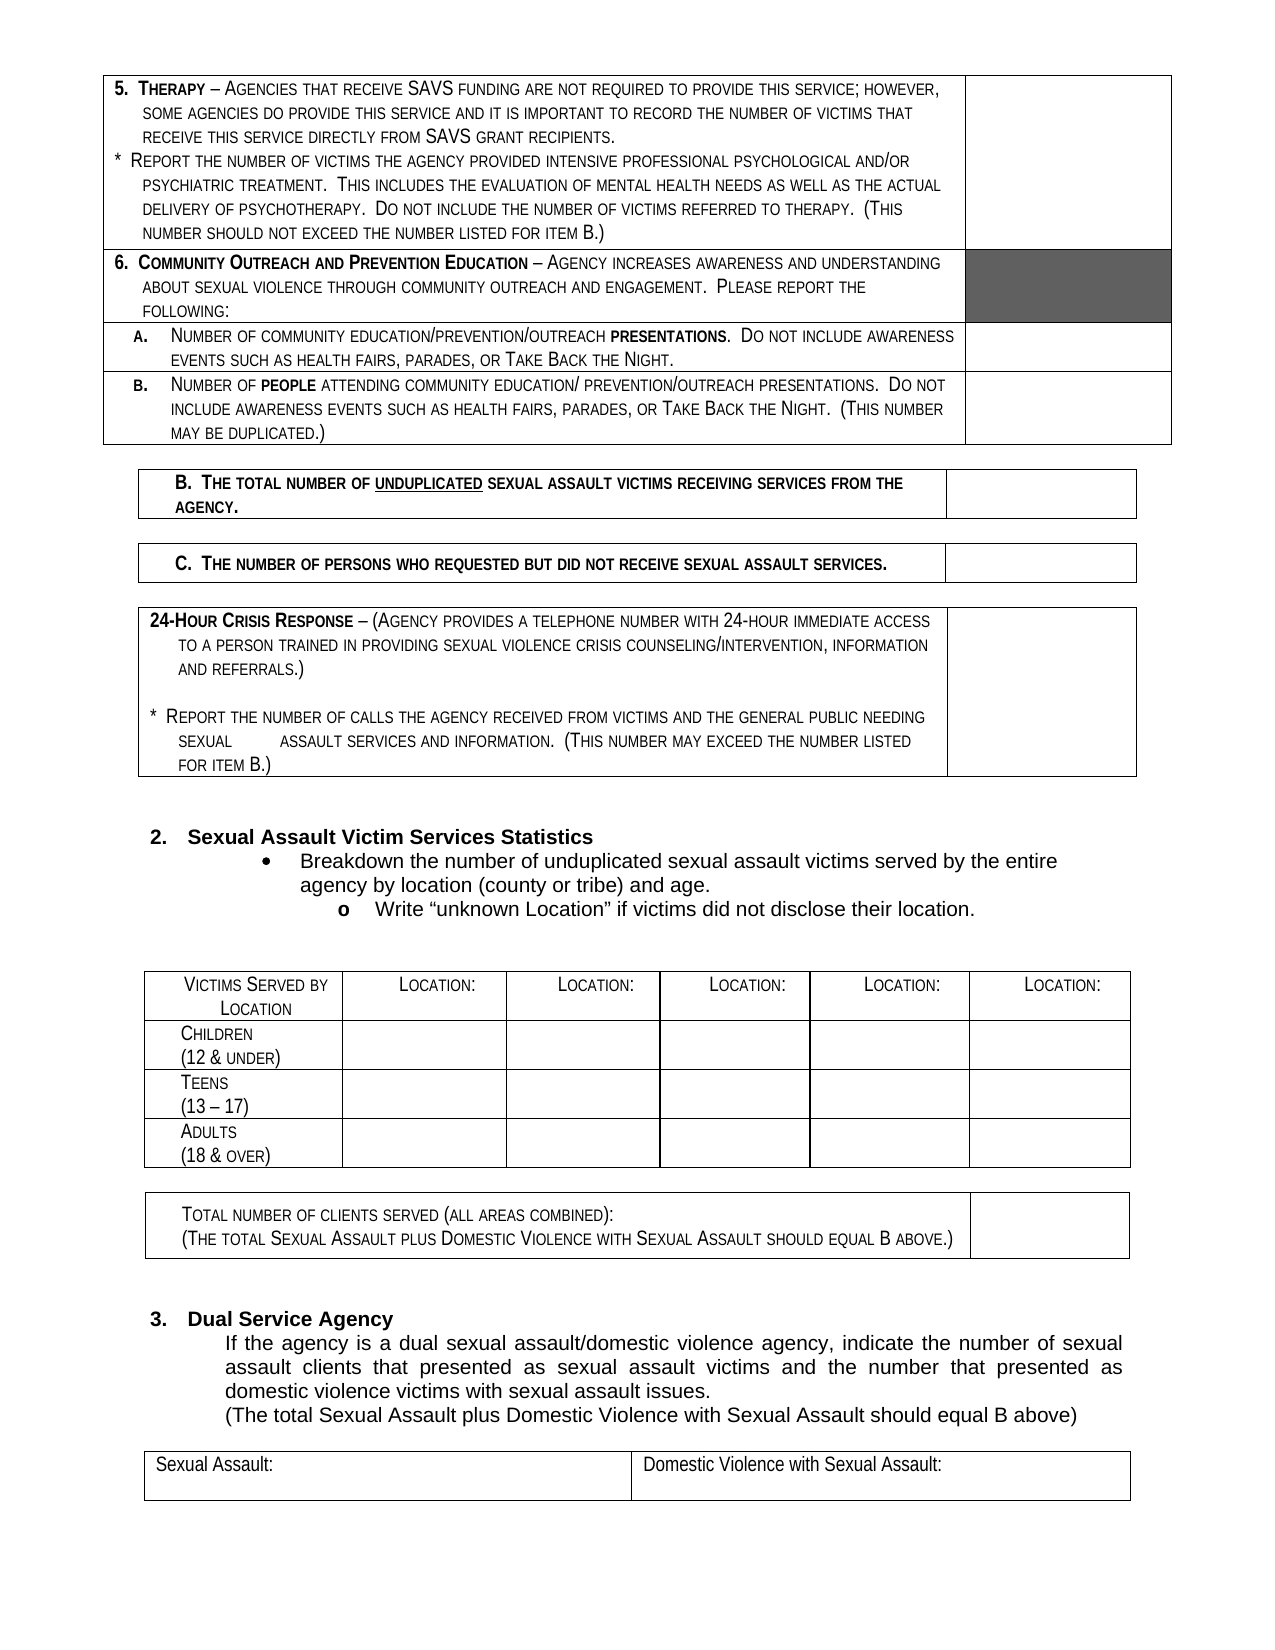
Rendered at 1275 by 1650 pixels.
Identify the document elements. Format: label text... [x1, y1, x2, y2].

table_header Sexual Assault: [145, 1452, 631, 1500]
table_header Location: [661, 972, 809, 1020]
table_cell [811, 1070, 969, 1118]
table_cell [661, 1119, 809, 1167]
text If the agency is a dual sexual assault/domestic violence agency, indicate the number of sexual assault clients that presented as sexual assault victims and the number that presented as domestic violence victims with sexual assault issues. [225, 1331, 1125, 1403]
table_cell 6. Community Outreach and Prevention Education – Agency increases awareness and understanding about sexual violence through community outreach and engagement. Please report the following: [104, 250, 965, 322]
table_cell 5. Therapy – Agencies that receive SAVS funding are not required to provide this service; however, some agencies do provide this service and it is important to record the number of victims that receive this service directly from SAVS grant recipients. * Report the number of victims the agency provided intensive professional psychological and/or psychiatric treatment. This includes the evaluation of mental health needs as well as the actual delivery of psychotherapy. Do not include the number of victims referred to therapy. (This number should not exceed the number listed for item B.) [104, 76, 965, 249]
list Breakdown the number of unduplicated sexual assault victims served by the entire agency by location (county or tribe) and age. [262, 849, 1125, 897]
table_header C. The number of persons who requested but did not receive sexual assault services. [139, 544, 945, 582]
table_header Location: [507, 972, 659, 1020]
table_header [971, 1193, 1129, 1258]
table_cell [343, 1021, 506, 1069]
table_cell [811, 1021, 969, 1069]
table_header B. The total number of unduplicated sexual assault victims receiving services from the agency. [139, 470, 946, 518]
table_cell [343, 1070, 506, 1118]
table_cell [661, 1021, 809, 1069]
table_header [948, 608, 1136, 776]
table_header Location: [343, 972, 506, 1020]
table_header [947, 470, 1136, 518]
table_cell [811, 1119, 969, 1167]
table_cell [507, 1021, 659, 1069]
table_cell [966, 323, 1171, 371]
text 2. Sexual Assault Victim Services Statistics [150, 825, 1125, 849]
list Dual Service Agency [150, 1307, 1125, 1331]
table_cell [343, 1119, 506, 1167]
table_cell Children (12 & under) [145, 1021, 342, 1069]
table_header Total number of clients served (all areas combined): (The total Sexual Assault plus Domestic Violence with Sexual Assault should equal B above.) [146, 1193, 970, 1258]
table_cell [507, 1070, 659, 1118]
table_cell [507, 1119, 659, 1167]
table_header Victims Served by Location [145, 972, 342, 1020]
table_cell [966, 76, 1171, 249]
table_header Location: [811, 972, 969, 1020]
table_cell [970, 1119, 1130, 1167]
table_header [946, 544, 1136, 582]
table_cell Adults (18 & over) [145, 1119, 342, 1167]
table_cell Teens (13 – 17) [145, 1070, 342, 1118]
text (The total Sexual Assault plus Domestic Violence with Sexual Assault should equal B above) [225, 1403, 1125, 1427]
table_cell [970, 1070, 1130, 1118]
table_header Domestic Violence with Sexual Assault: [632, 1452, 1130, 1500]
table_header 24-Hour Crisis Response – (Agency provides a telephone number with 24-hour immediate access to a person trained in providing sexual violence crisis counseling/intervention, information and referrals.) * Report the number of calls the agency received from victims and the general public needing sexual assault services and information. (This number may exceed the number listed for item B.) [139, 608, 947, 776]
table_cell [966, 372, 1171, 444]
table_cell [661, 1070, 809, 1118]
table_header Location: [970, 972, 1130, 1020]
table_cell Number of community education/prevention/outreach presentations. Do not include awareness events such as health fairs, parades, or Take Back the Night. [104, 323, 965, 371]
table_cell Number of people attending community education/ prevention/outreach presentations. Do not include awareness events such as health fairs, parades, or Take Back the Night. (This number may be duplicated.) [104, 372, 965, 444]
table_cell [966, 250, 1171, 322]
list Write “unknown Location” if victims did not disclose their location. [337, 897, 1125, 923]
table_cell [970, 1021, 1130, 1069]
